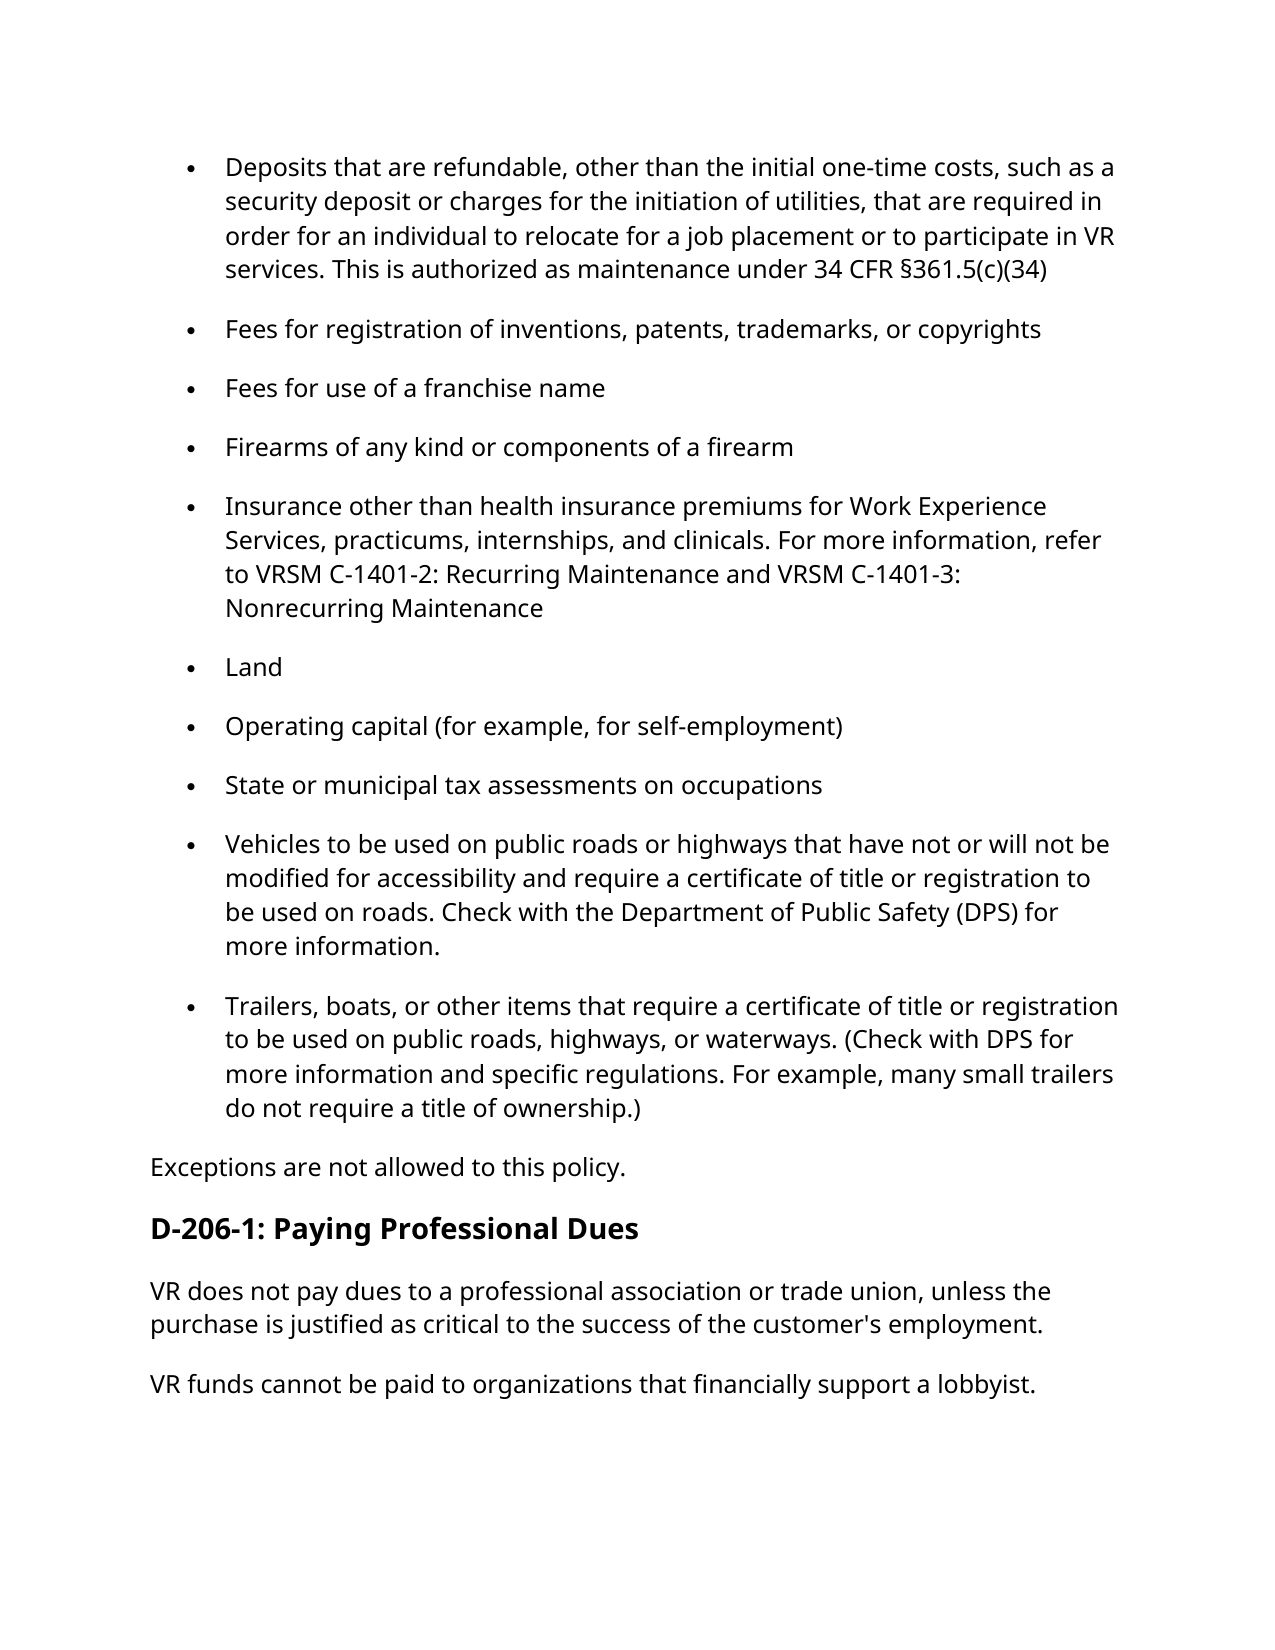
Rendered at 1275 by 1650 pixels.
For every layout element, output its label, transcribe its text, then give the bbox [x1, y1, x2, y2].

list Vehicles to be used on public roads or highways that have not or will not be modified for accessibility and require a certificate of title or registration to be used on roads. Check with the Department of Public Safety (DPS) for more information. [187, 827, 1125, 963]
list Fees for registration of inventions, patents, trademarks, or copyrights [187, 311, 1125, 345]
list Fees for use of a franchise name [187, 370, 1125, 404]
list Firearms of any kind or components of a firearm [187, 429, 1125, 463]
list Operating capital (for example, for self-employment) [187, 709, 1125, 743]
list Insurance other than health insurance premiums for Work Experience Services, practicums, internships, and clinicals. For more information, refer to VRSM C-1401-2: Recurring Maintenance and VRSM C-1401-3: Nonrecurring Maintenance [187, 488, 1125, 625]
list Deposits that are refundable, other than the initial one-time costs, such as a security deposit or charges for the initiation of utilities, that are required in order for an individual to relocate for a job placement or to participate in VR services. This is authorized as maintenance under 34 CFR §361.5(c)(34) [187, 150, 1125, 286]
text Exceptions are not allowed to this policy. [150, 1149, 1125, 1183]
text VR funds cannot be paid to organizations that financially support a lobbyist. [150, 1366, 1125, 1400]
subtitle D-206-1: Paying Professional Dues [150, 1208, 1125, 1248]
list State or municipal tax assessments on occupations [187, 768, 1125, 802]
list Trailers, boats, or other items that require a certificate of title or registration to be used on public roads, highways, or waterways. (Check with DPS for more information and specific regulations. For example, many small trailers do not require a title of ownership.) [187, 988, 1125, 1124]
list Land [187, 650, 1125, 684]
text VR does not pay dues to a professional association or trade union, unless the purchase is justified as critical to the success of the customer's employment. [150, 1273, 1125, 1341]
